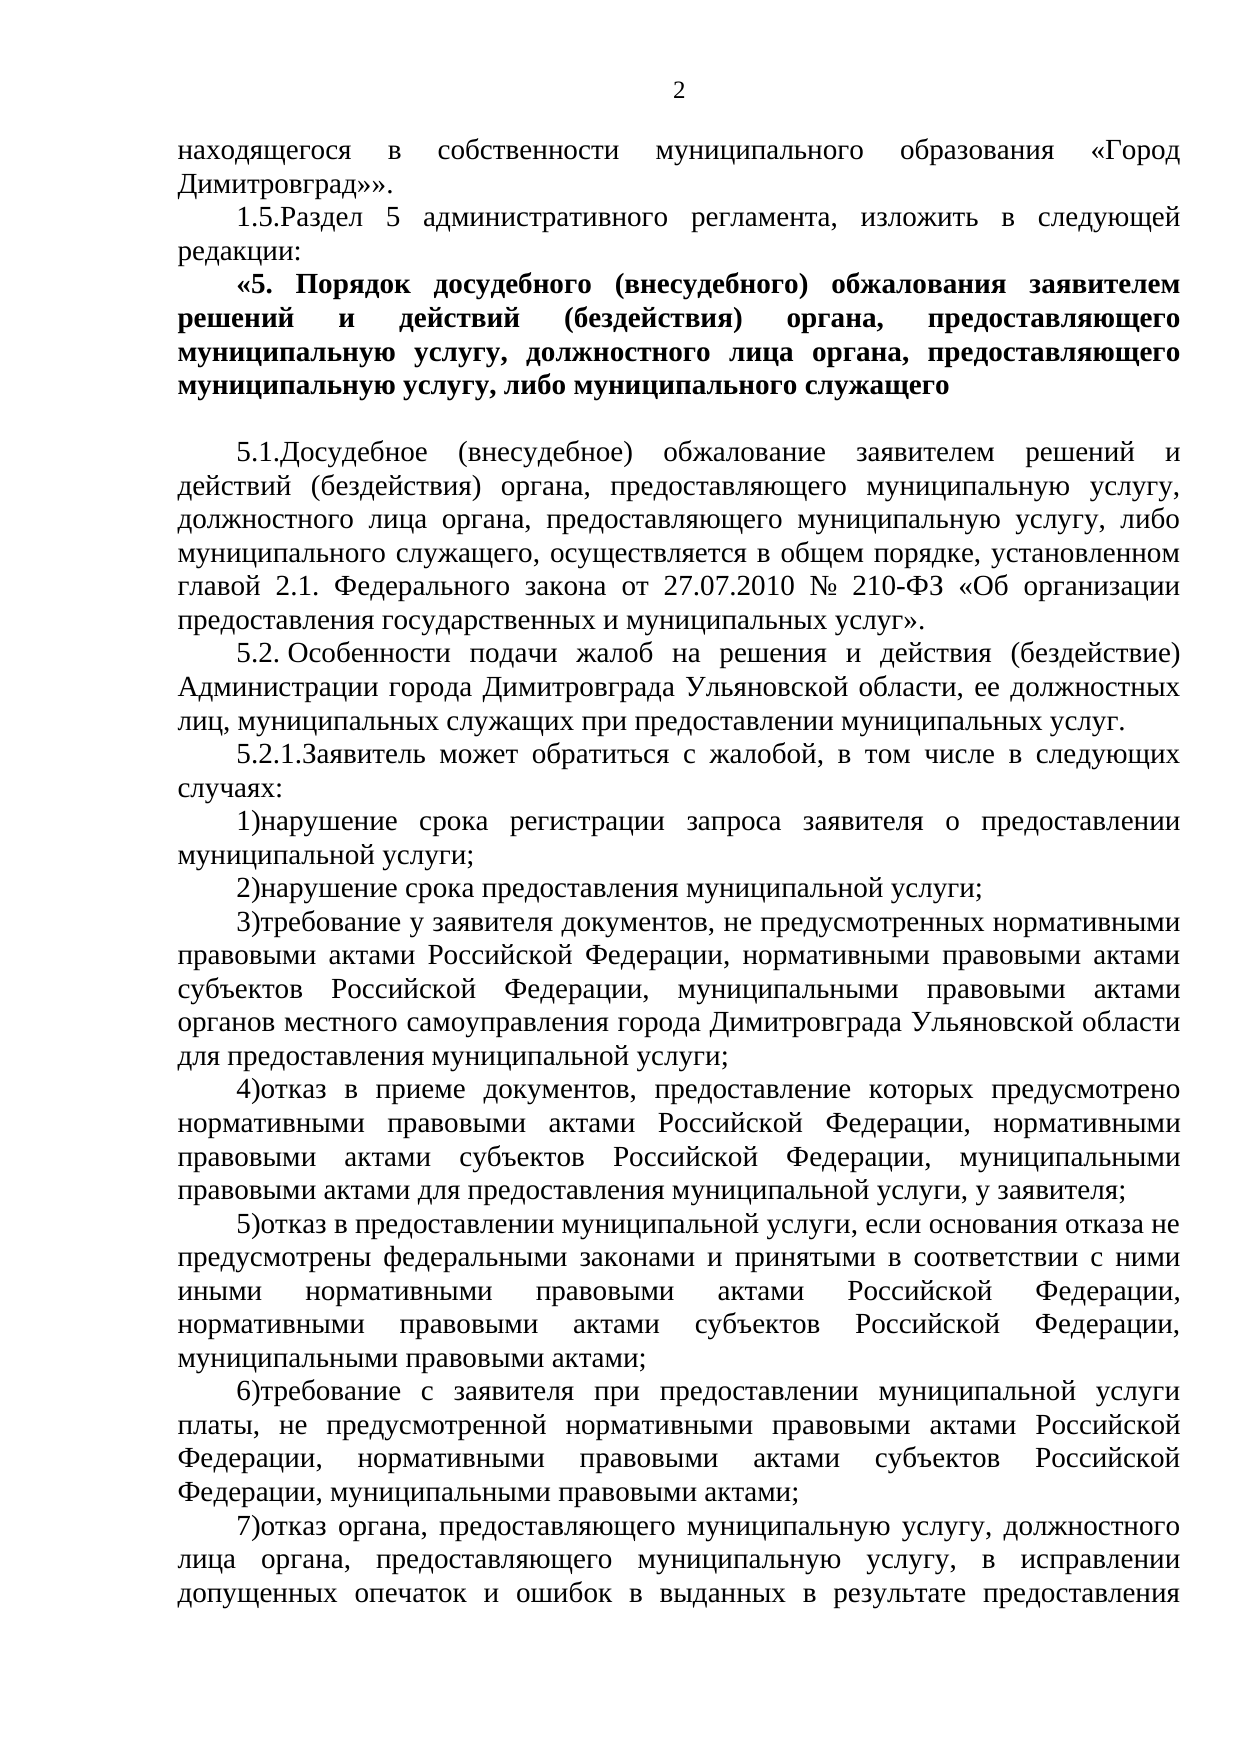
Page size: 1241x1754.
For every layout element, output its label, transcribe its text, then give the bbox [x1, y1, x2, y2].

text 4)отказ в приеме документов, предоставление которых предусмотрено нормативными правовыми актами Российской Федерации, нормативными правовыми актами субъектов Российской Федерации, муниципальными правовыми актами для предоставления муниципальной услуги, у заявителя; [177, 1072, 1181, 1206]
text 3)требование у заявителя документов, не предусмотренных нормативными правовыми актами Российской Федерации, нормативными правовыми актами субъектов Российской Федерации, муниципальными правовыми актами органов местного самоуправления города Димитровграда Ульяновской области для предоставления муниципальной услуги; [177, 904, 1181, 1072]
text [177, 1508, 1181, 1608]
text 1.5.Раздел 5 административного регламента, изложить в следующей редакции: [177, 199, 1181, 267]
text 5)отказ в предоставлении муниципальной услуги, если основания отказа не предусмотрены федеральными законами и принятыми в соответствии с ними иными нормативными правовыми актами Российской Федерации, нормативными правовыми актами субъектов Российской Федерации, муниципальными правовыми актами; [177, 1206, 1181, 1373]
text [177, 132, 1181, 199]
text 2)нарушение срока предоставления муниципальной услуги; [177, 870, 1181, 904]
text 6)требование с заявителя при предоставлении муниципальной услуги платы, не предусмотренной нормативными правовыми актами Российской Федерации, нормативными правовыми актами субъектов Российской Федерации, муниципальными правовыми актами; [177, 1373, 1181, 1508]
text «5. Порядок досудебного (внесудебного) обжалования заявителем решений и действий (бездействия) органа, предоставляющего муниципальную услугу, должностного лица органа, предоставляющего муниципальную услугу, либо муниципального служащего [177, 267, 1181, 401]
text 5.2. Особенности подачи жалоб на решения и действия (бездействие) Администрации города Димитровграда Ульяновской области, ее должностных лиц, муниципальных служащих при предоставлении муниципальных услуг. [177, 636, 1181, 736]
text 1)нарушение срока регистрации запроса заявителя о предоставлении муниципальной услуги; [177, 803, 1181, 870]
text 5.2.1.Заявитель может обратиться с жалобой, в том числе в следующих случаях: [177, 736, 1181, 803]
text 5.1.Досудебное (внесудебное) обжалование заявителем решений и действий (бездействия) органа, предоставляющего муниципальную услугу, должностного лица органа, предоставляющего муниципальную услугу, либо муниципального служащего, осуществляется в общем порядке, установленном главой 2.1. Федерального закона от 27.07.2010 № 210-ФЗ «Об организации предоставления государственных и муниципальных услуг». [177, 434, 1181, 636]
